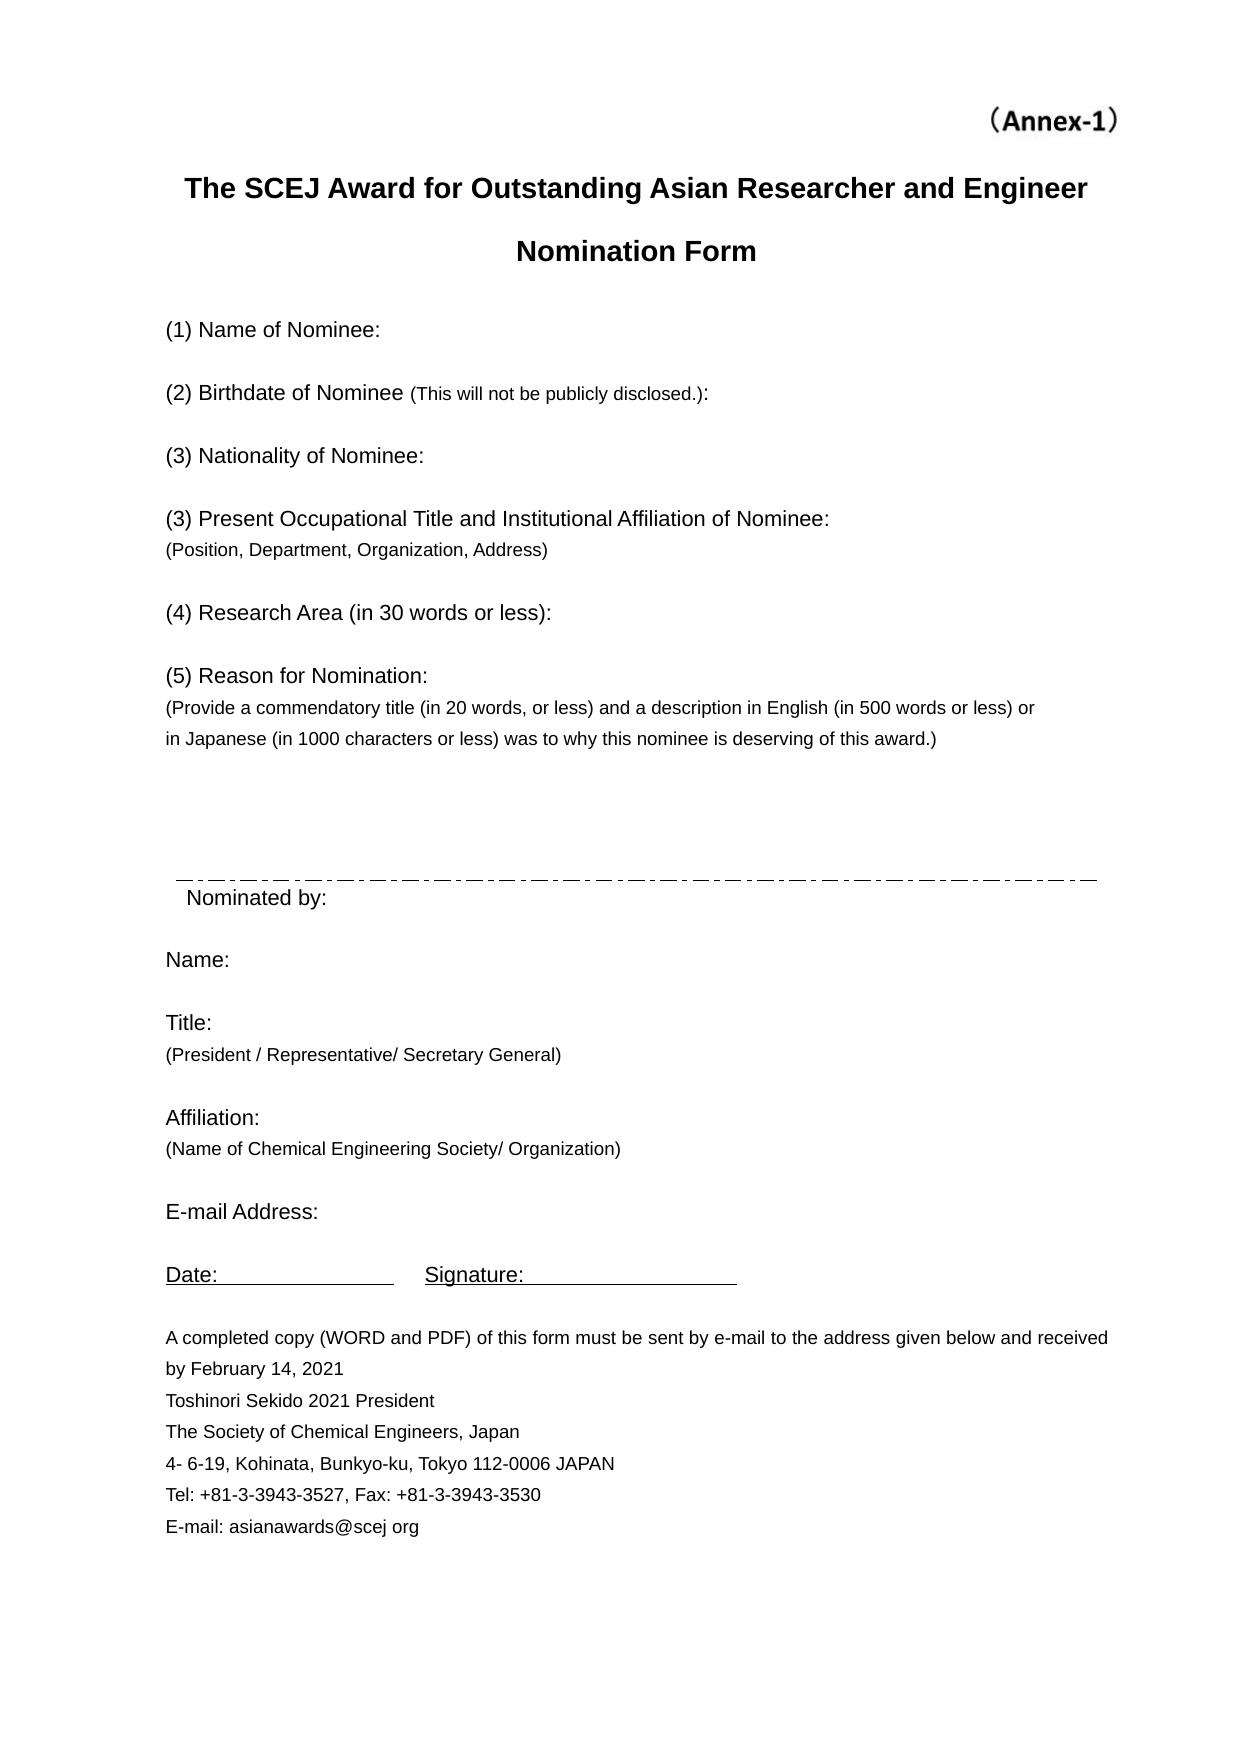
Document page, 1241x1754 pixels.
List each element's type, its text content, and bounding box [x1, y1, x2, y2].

text 4- 6-19, Kohinata, Bunkyo-ku, Tokyo 112-0006 JAPAN [165, 1448, 1007, 1479]
text (President / Representative/ Secretary General) [165, 1039, 1107, 1070]
text in Japanese (in 1000 characters or less) was to why this nominee is deserving of this award.) [165, 723, 1107, 754]
text (1) Name of Nominee: [165, 314, 1107, 346]
text (Name of Chemical Engineering Society/ Organization) [165, 1133, 1107, 1164]
text The SCEJ Award for Outstanding Asian Researcher and Engineer Nomination Form [165, 157, 1107, 283]
text (Position, Department, Organization, Address) [165, 534, 1107, 566]
text Name: [165, 944, 1107, 976]
picture [967, 89, 1141, 158]
text (3) Nationality of Nominee: [165, 440, 1107, 471]
text (4) Research Area (in 30 words or less): [165, 597, 1107, 629]
text Affiliation: [165, 1102, 1107, 1133]
text Tel: +81-3-3943-3527, Fax: +81-3-3943-3530 [165, 1479, 1007, 1511]
text (Provide a commendatory title (in 20 words, or less) and a description in English (in 500 words or less) or [165, 692, 1107, 723]
text Title: [165, 1007, 1107, 1039]
text The Society of Chemical Engineers, Japan [165, 1416, 1007, 1448]
text E-mail: asianawards@scej org [165, 1511, 1007, 1542]
text Date: Signature: [165, 1259, 1107, 1290]
text (5) Reason for Nomination: [165, 660, 1107, 692]
text Toshinori Sekido 2021 President [165, 1385, 1007, 1416]
table_header Nominated by: [176, 880, 1098, 913]
text E-mail Address: [165, 1196, 1107, 1227]
text A completed copy (WORD and PDF) of this form must be sent by e-mail to the address given below and received by February 14, 2021 [165, 1322, 1110, 1385]
text (3) Present Occupational Title and Institutional Affiliation of Nominee: [165, 503, 1107, 534]
text (2) Birthdate of Nominee (This will not be publicly disclosed.): [165, 377, 1107, 408]
